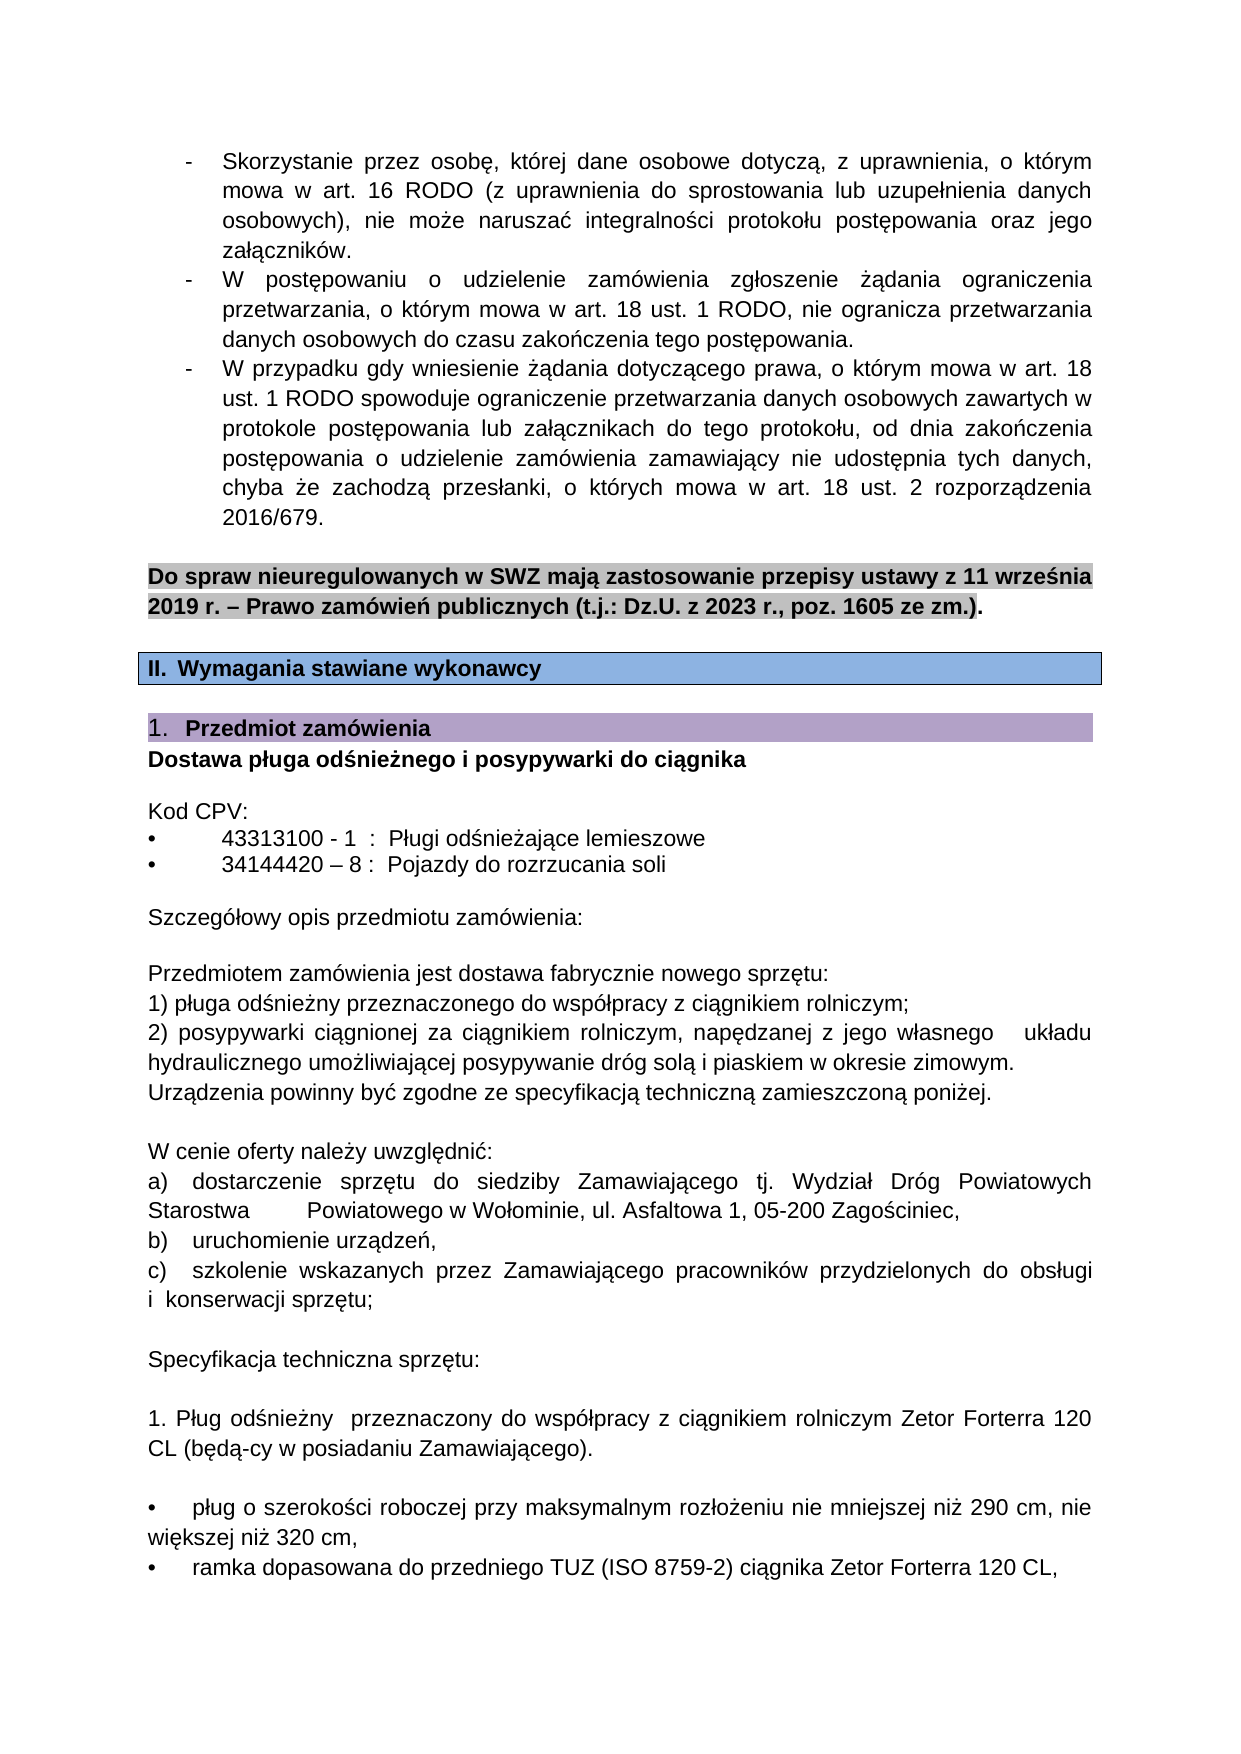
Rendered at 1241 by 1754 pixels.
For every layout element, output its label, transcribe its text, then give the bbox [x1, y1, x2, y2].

text a) dostarczenie sprzętu do siedziby Zamawiającego tj. Wydział Dróg Powiatowych Starostwa Powiatowego w Wołominie, ul. Asfaltowa 1, 05-200 Zagościniec, [148, 1168, 1093, 1224]
text • 43313100 - 1 : Pługi odśnieżające lemieszowe [148, 825, 1093, 851]
text 1) pługa odśnieżny przeznaczonego do współpracy z ciągnikiem rolniczym; [148, 989, 1093, 1016]
text c) szkolenie wskazanych przez Zamawiającego pracowników przydzielonych do obsługi i konserwacji sprzętu; [148, 1257, 1093, 1313]
text Do spraw nieuregulowanych w SWZ mają zastosowanie przepisy ustawy z 11 września 2019 r. – Prawo zamówień publicznych (t.j.: Dz.U. z 2023 r., poz. 1605 ze zm.). [148, 589, 1093, 619]
text Dostawa pługa odśnieżnego i posypywarki do ciągnika [148, 746, 1093, 772]
list Skorzystanie przez osobę, której dane osobowe dotyczą, z uprawnienia, o którym mowa w art. 16 RODO (z uprawnienia do sprostowania lub uzupełnienia danych osobowych), nie może naruszać integralności protokołu postępowania oraz jego załączników. [185, 148, 1093, 263]
text • ramka dopasowana do przedniego TUZ (ISO 8759-2) ciągnika Zetor Forterra 120 CL, [148, 1553, 1093, 1580]
text Kod CPV: [148, 798, 1093, 825]
text • 34144420 – 8 : Pojazdy do rozrzucania soli [148, 851, 1093, 877]
list W postępowaniu o udzielenie zamówienia zgłoszenie żądania ograniczenia przetwarzania, o którym mowa w art. 18 ust. 1 RODO, nie ogranicza przetwarzania danych osobowych do czasu zakończenia tego postępowania. [185, 266, 1093, 352]
text • pług o szerokości roboczej przy maksymalnym rozłożeniu nie mniejszej niż 290 cm, nie większej niż 320 cm, [148, 1494, 1093, 1550]
list W przypadku gdy wniesienie żądania dotyczącego prawa, o którym mowa w art. 18 ust. 1 RODO spowoduje ograniczenie przetwarzania danych osobowych zawartych w protokole postępowania lub załącznikach do tego protokołu, od dnia zakończenia postępowania o udzielenie zamówienia zamawiający nie udostępnia tych danych, chyba że zachodzą przesłanki, o których mowa w art. 18 ust. 2 rozporządzenia 2016/679. [185, 355, 1093, 530]
text b) uruchomienie urządzeń, [148, 1227, 1093, 1253]
text 1. Pług odśnieżny przeznaczony do współpracy z ciągnikiem rolniczym Zetor Forterra 120 CL (będą-cy w posiadaniu Zamawiającego). [148, 1405, 1093, 1461]
text 2) posypywarki ciągnionej za ciągnikiem rolniczym, napędzanej z jego własnego układu hydraulicznego umożliwiającej posypywanie dróg solą i piaskiem w okresie zimowym. [148, 1019, 1093, 1075]
list Wymagania stawiane wykonawcy [139, 653, 1101, 684]
text Przedmiotem zamówienia jest dostawa fabrycznie nowego sprzętu: [148, 960, 1093, 986]
text Szczegółowy opis przedmiotu zamówienia: [148, 904, 1093, 930]
text W cenie oferty należy uwzględnić: [148, 1138, 1093, 1164]
list Przedmiot zamówienia [148, 713, 1093, 742]
text Urządzenia powinny być zgodne ze specyfikacją techniczną zamieszczoną poniżej. [148, 1078, 1093, 1105]
text Specyfikacja techniczna sprzętu: [148, 1346, 1093, 1372]
